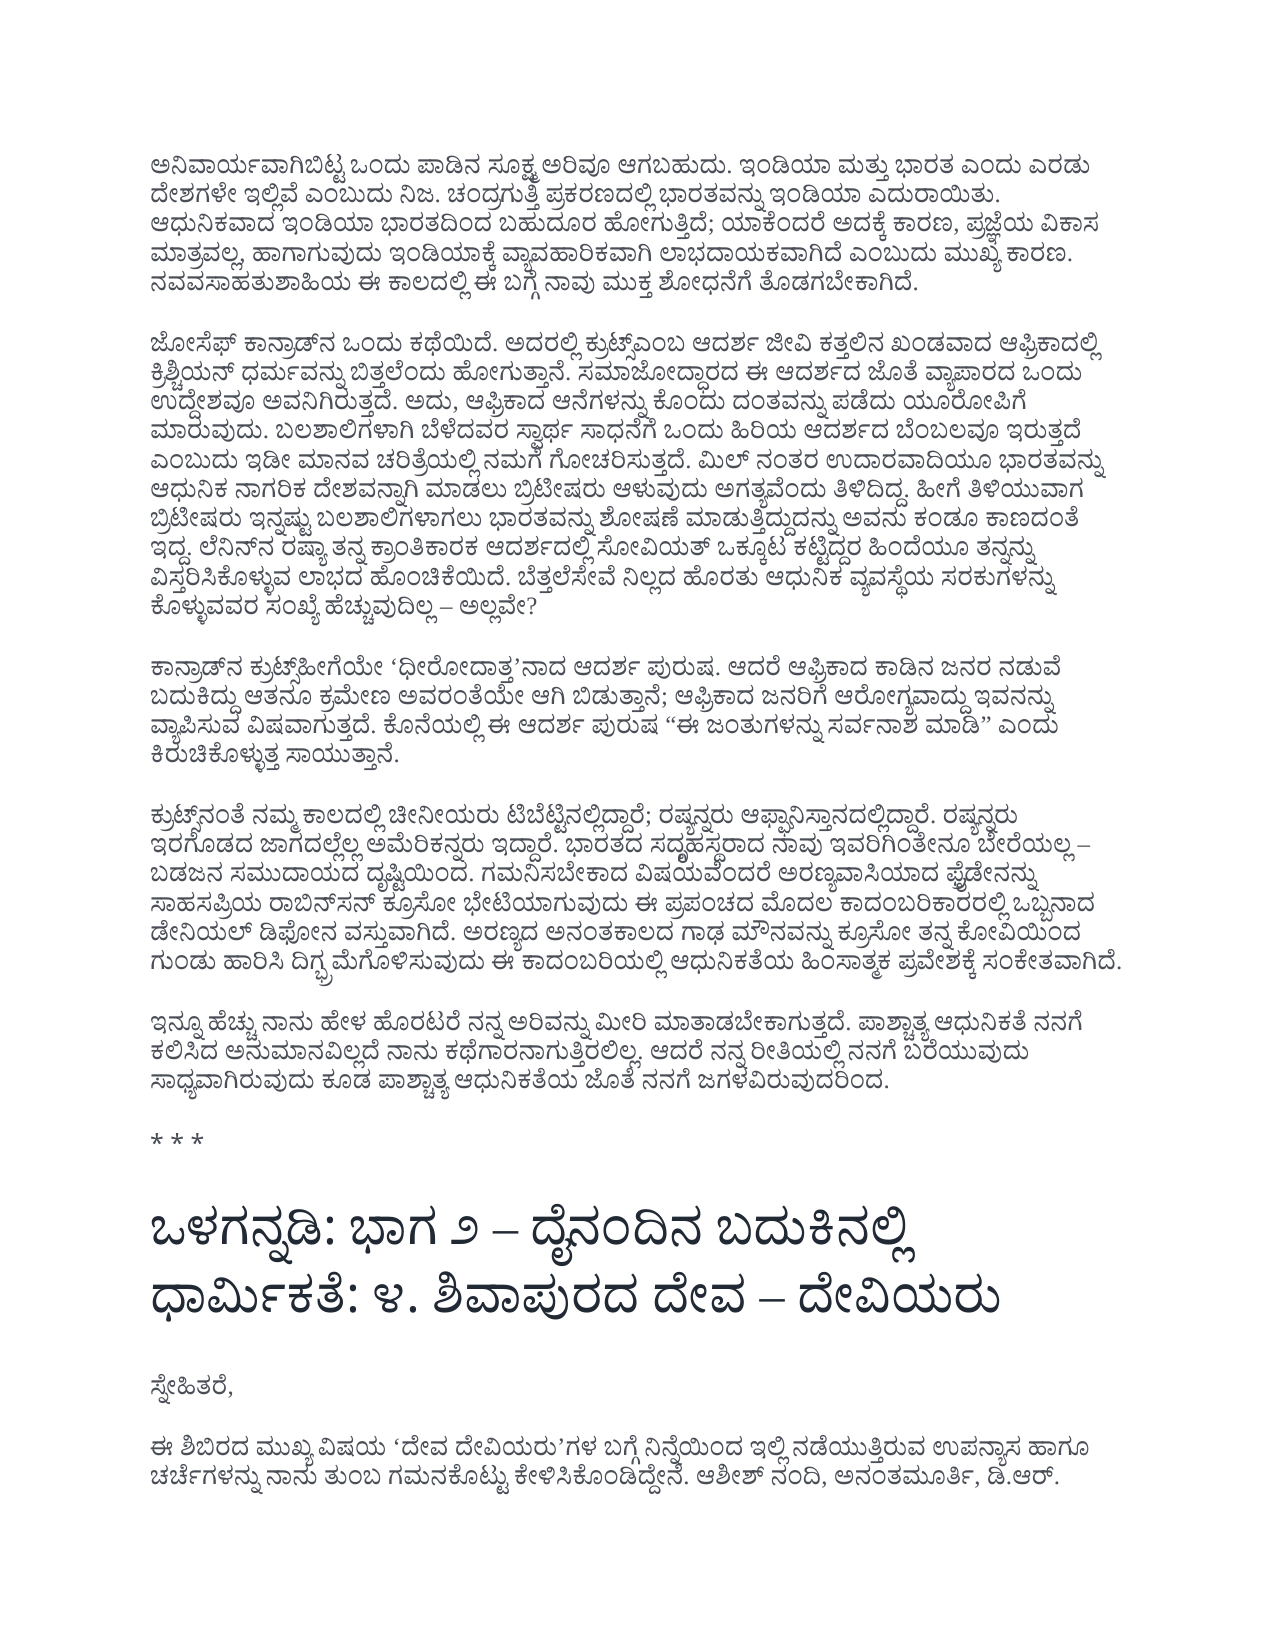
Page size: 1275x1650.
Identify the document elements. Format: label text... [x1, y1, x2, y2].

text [150, 1432, 1125, 1490]
text ಇನ್ನೂ ಹೆಚ್ಚು ನಾನು ಹೇಳ ಹೊರಟರೆ ನನ್ನ ಅರಿವನ್ನು ಮೀರಿ ಮಾತಾಡಬೇಕಾಗುತ್ತದೆ. ಪಾಶ್ಚಾತ್ಯ ಆಧುನಿಕತೆ ನನಗೆ ಕಲಿಸಿದ ಅನುಮಾನವಿಲ್ಲದೆ ನಾನು ಕಥೆಗಾರನಾಗುತ್ತಿರಲಿಲ್ಲ. ಆದರೆ ನನ್ನ ರೀತಿಯಲ್ಲಿ ನನಗೆ ಬರೆಯುವುದು ಸಾಧ್ಯವಾಗಿರುವುದು ಕೂಡ ಪಾಶ್ಚಾತ್ಯ ಆಧುನಿಕತೆಯ ಜೊತೆ ನನಗೆ ಜಗಳವಿರುವುದರಿಂದ. [150, 1007, 1125, 1094]
text * * * [150, 1126, 1125, 1160]
text ಜೋಸೆಫ್ ಕಾನ್ರಾಡ್‌ನ ಒಂದು ಕಥೆಯಿದೆ. ಅದರಲ್ಲಿ ಕ್ರುಟ್ಸ್‌ಎಂಬ ಆದರ್ಶ ಜೀವಿ ಕತ್ತಲಿನ ಖಂಡವಾದ ಆಫ್ರಿಕಾದಲ್ಲಿ ಕ್ರಿಶ್ಚಿಯನ್ ಧರ್ಮವನ್ನು ಬಿತ್ತಲೆಂದು ಹೋಗುತ್ತಾನೆ. ಸಮಾಜೋದ್ಧಾರದ ಈ ಆದರ್ಶದ ಜೊತೆ ವ್ಯಾಪಾರದ ಒಂದು ಉದ್ದೇಶವೂ ಅವನಿಗಿರುತ್ತದೆ. ಅದು, ಆಫ್ರಿಕಾದ ಆನೆಗಳನ್ನು ಕೊಂದು ದಂತವನ್ನು ಪಡೆದು ಯೂರೋಪಿಗೆ ಮಾರುವುದು. ಬಲಶಾಲಿಗಳಾಗಿ ಬೆಳೆದವರ ಸ್ವಾರ್ಥ ಸಾಧನೆಗೆ ಒಂದು ಹಿರಿಯ ಆದರ್ಶದ ಬೆಂಬಲವೂ ಇರುತ್ತದೆ ಎಂಬುದು ಇಡೀ ಮಾನವ ಚರಿತ್ರೆಯಲ್ಲಿ ನಮಗೆ ಗೋಚರಿಸುತ್ತದೆ. ಮಿಲ್ ನಂತರ ಉದಾರವಾದಿಯೂ ಭಾರತವನ್ನು ಆಧುನಿಕ ನಾಗರಿಕ ದೇಶವನ್ನಾಗಿ ಮಾಡಲು ಬ್ರಿಟೀಷರು ಆಳುವುದು ಅಗತ್ಯವೆಂದು ತಿಳಿದಿದ್ದ. ಹೀಗೆ ತಿಳಿಯುವಾಗ ಬ್ರಿಟೀಷರು ಇನ್ನಷ್ಟು ಬಲಶಾಲಿಗಳಾಗಲು ಭಾರತವನ್ನು ಶೋಷಣೆ ಮಾಡುತ್ತಿದ್ದುದನ್ನು ಅವನು ಕಂಡೂ ಕಾಣದಂತೆ ಇದ್ದ. ಲೆನಿನ್‌ನ ರಷ್ಯಾ ತನ್ನ ಕ್ರಾಂತಿಕಾರಕ ಆದರ್ಶದಲ್ಲಿ ಸೋವಿಯತ್ ಒಕ್ಕೂಟ ಕಟ್ಟಿದ್ದರ ಹಿಂದೆಯೂ ತನ್ನನ್ನು ವಿಸ್ತರಿಸಿಕೊಳ್ಳುವ ಲಾಭದ ಹೊಂಚಿಕೆಯಿದೆ. ಬೆತ್ತಲೆಸೇವೆ ನಿಲ್ಲದ ಹೊರತು ಆಧುನಿಕ ವ್ಯವಸ್ಥೆಯ ಸರಕುಗಳನ್ನು ಕೊಳ್ಳುವವರ ಸಂಖ್ಯೆ ಹೆಚ್ಚುವುದಿಲ್ಲ – ಅಲ್ಲವೇ? [150, 328, 1125, 620]
text ಸ್ನೇಹಿತರೆ, [150, 1371, 1125, 1400]
subtitle ಒಳಗನ್ನಡಿ: ಭಾಗ ೨ – ದೈನಂದಿನ ಬದುಕಿನಲ್ಲಿ ಧಾರ್ಮಿಕತೆ: ೪. ಶಿವಾಪುರದ ದೇವ – ದೇವಿಯರು [150, 1191, 1125, 1327]
text ಕಾನ್ರಾಡ್‌ನ ಕ್ರುಟ್ಸ್‌ಹೀಗೆಯೇ ‘ಧೀರೋದಾತ್ತ’ನಾದ ಆದರ್ಶ ಪುರುಷ. ಆದರೆ ಆಫ್ರಿಕಾದ ಕಾಡಿನ ಜನರ ನಡುವೆ ಬದುಕಿದ್ದು ಆತನೂ ಕ್ರಮೇಣ ಅವರಂತೆಯೇ ಆಗಿ ಬಿಡುತ್ತಾನೆ; ಆಫ್ರಿಕಾದ ಜನರಿಗೆ ಆರೋಗ್ಯವಾದ್ದು ಇವನನ್ನು ವ್ಯಾಪಿಸುವ ವಿಷವಾಗುತ್ತದೆ. ಕೊನೆಯಲ್ಲಿ ಈ ಆದರ್ಶ ಪುರುಷ “ಈ ಜಂತುಗಳನ್ನು ಸರ್ವನಾಶ ಮಾಡಿ” ಎಂದು ಕಿರುಚಿಕೊಳ್ಳುತ್ತ ಸಾಯುತ್ತಾನೆ. [150, 652, 1125, 769]
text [150, 150, 1125, 296]
text ಕ್ರುಟ್ಸ್‌ನಂತೆ ನಮ್ಮ ಕಾಲದಲ್ಲಿ ಚೀನೀಯರು ಟಿಬೆಟ್ಟಿನಲ್ಲಿದ್ದಾರೆ; ರಷ್ಯನ್ನರು ಆಫ್ಘಾನಿಸ್ತಾನದಲ್ಲಿದ್ದಾರೆ. ರಷ್ಯನ್ನರು ಇರಗೊಡದ ಜಾಗದಲ್ಲೆಲ್ಲ ಅಮೆರಿಕನ್ನರು ಇದ್ದಾರೆ. ಭಾರತದ ಸದ್ಗೃಹಸ್ಥರಾದ ನಾವು ಇವರಿಗಿಂತೇನೂ ಬೇರೆಯಲ್ಲ – ಬಡಜನ ಸಮುದಾಯದ ದೃಷ್ಟಿಯಿಂದ. ಗಮನಿಸಬೇಕಾದ ವಿಷಯವೆಂದರೆ ಅರಣ್ಯವಾಸಿಯಾದ ಫ್ರೈಡೇನನ್ನು ಸಾಹಸಪ್ರಿಯ ರಾಬಿನ್‌ಸನ್ ಕ್ರೂಸೋ ಭೇಟಿಯಾಗುವುದು ಈ ಪ್ರಪಂಚದ ಮೊದಲ ಕಾದಂಬರಿಕಾರರಲ್ಲಿ ಒಬ್ಬನಾದ ಡೇನಿಯಲ್ ಡಿಫೋನ ವಸ್ತುವಾಗಿದೆ. ಅರಣ್ಯದ ಅನಂತಕಾಲದ ಗಾಢ ಮೌನವನ್ನು ಕ್ರೂಸೋ ತನ್ನ ಕೋವಿಯಿಂದ ಗುಂಡು ಹಾರಿಸಿ ದಿಗ್ಭ್ರಮೆಗೊಳಿಸುವುದು ಈ ಕಾದಂಬರಿಯಲ್ಲಿ ಆಧುನಿಕತೆಯ ಹಿಂಸಾತ್ಮಕ ಪ್ರವೇಶಕ್ಕೆ ಸಂಕೇತವಾಗಿದೆ. [150, 800, 1125, 976]
